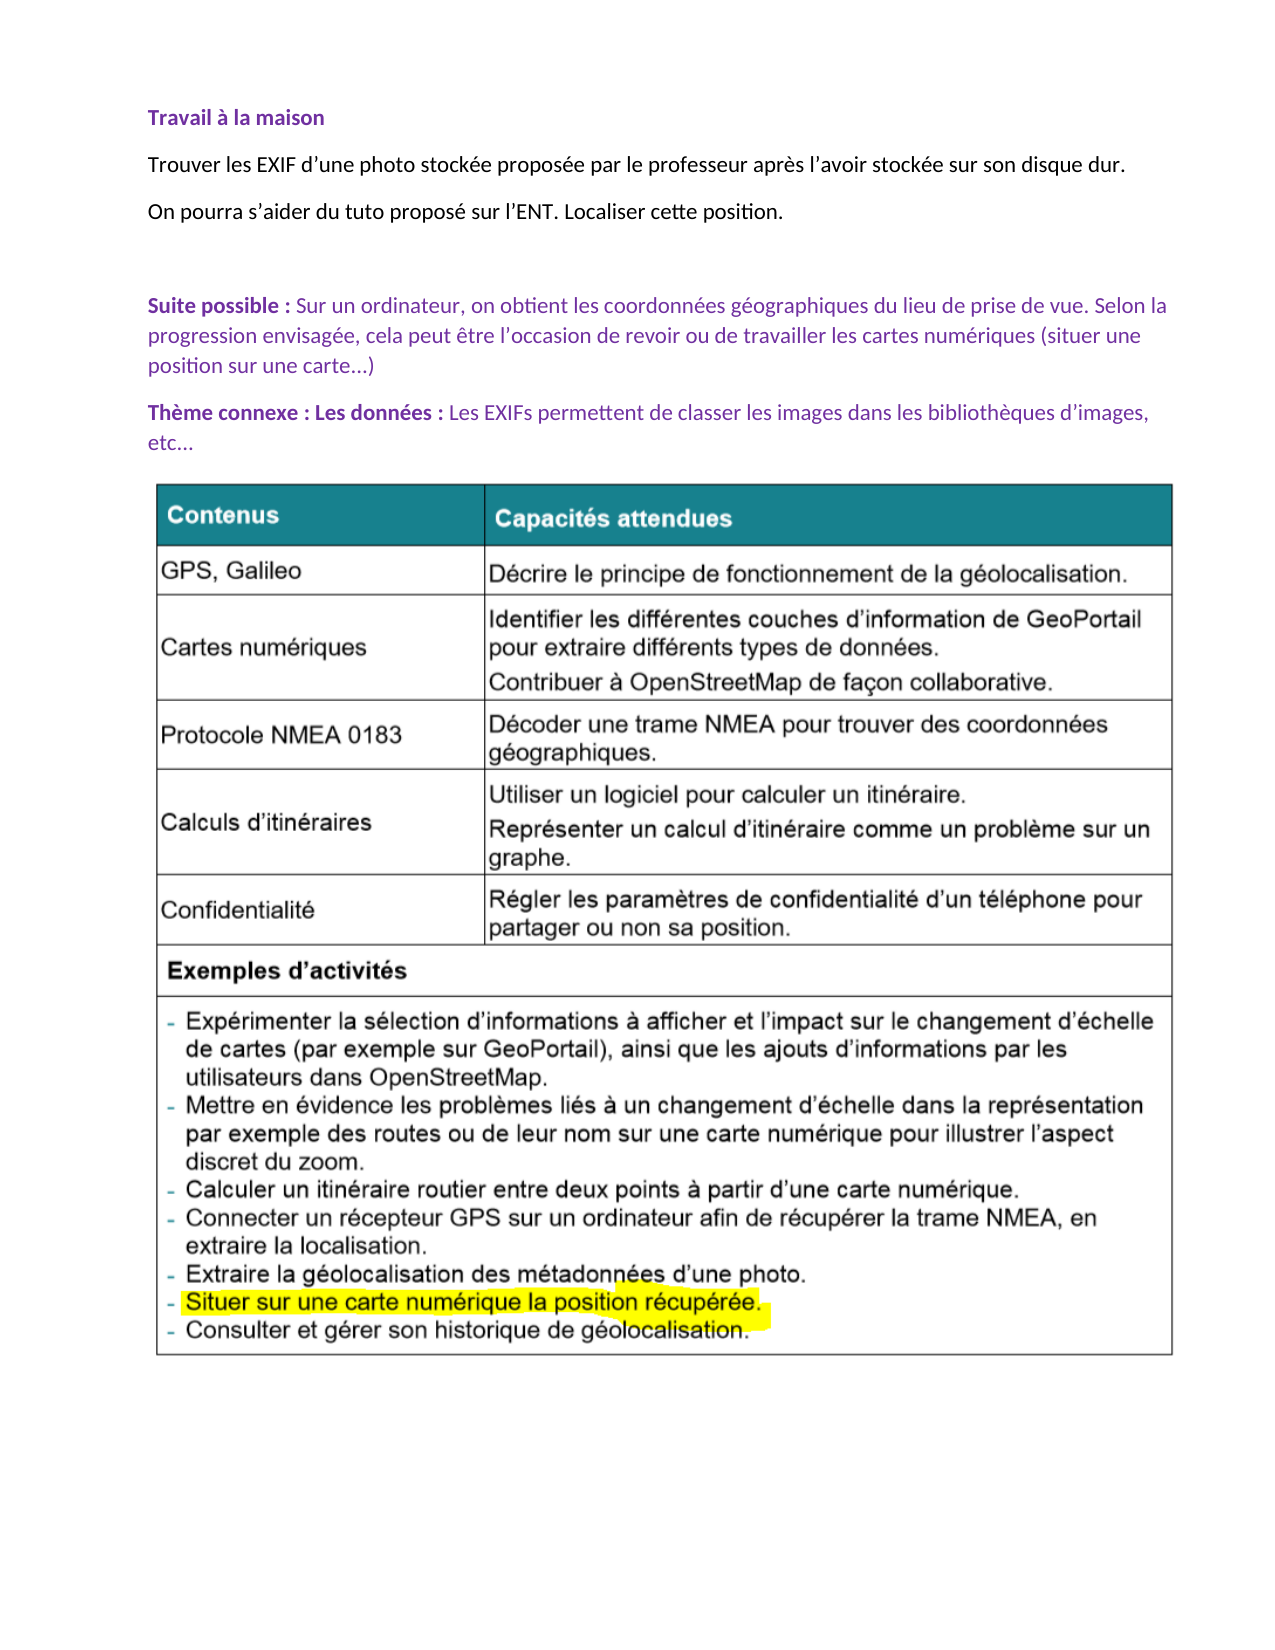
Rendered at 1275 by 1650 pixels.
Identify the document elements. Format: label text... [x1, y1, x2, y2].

text Trouver les EXIF d’une photo stockée proposée par le professeur après l’avoir stockée sur son disque dur. [148, 150, 1181, 178]
text Travail à la maison [148, 103, 1181, 131]
text On pourra s’aider du tuto proposé sur l’ENT. Localiser cette position. [148, 197, 1181, 225]
picture [147, 475, 1182, 1366]
text Suite possible : Sur un ordinateur, on obtient les coordonnées géographiques du lieu de prise de vue. Selon la progression envisagée, cela peut être l’occasion de revoir ou de travailler les cartes numériques (situer une position sur une carte...) [148, 291, 1181, 379]
text Thème connexe : Les données : Les EXIFs permettent de classer les images dans les bibliothèques d’images, etc... [148, 398, 1181, 456]
